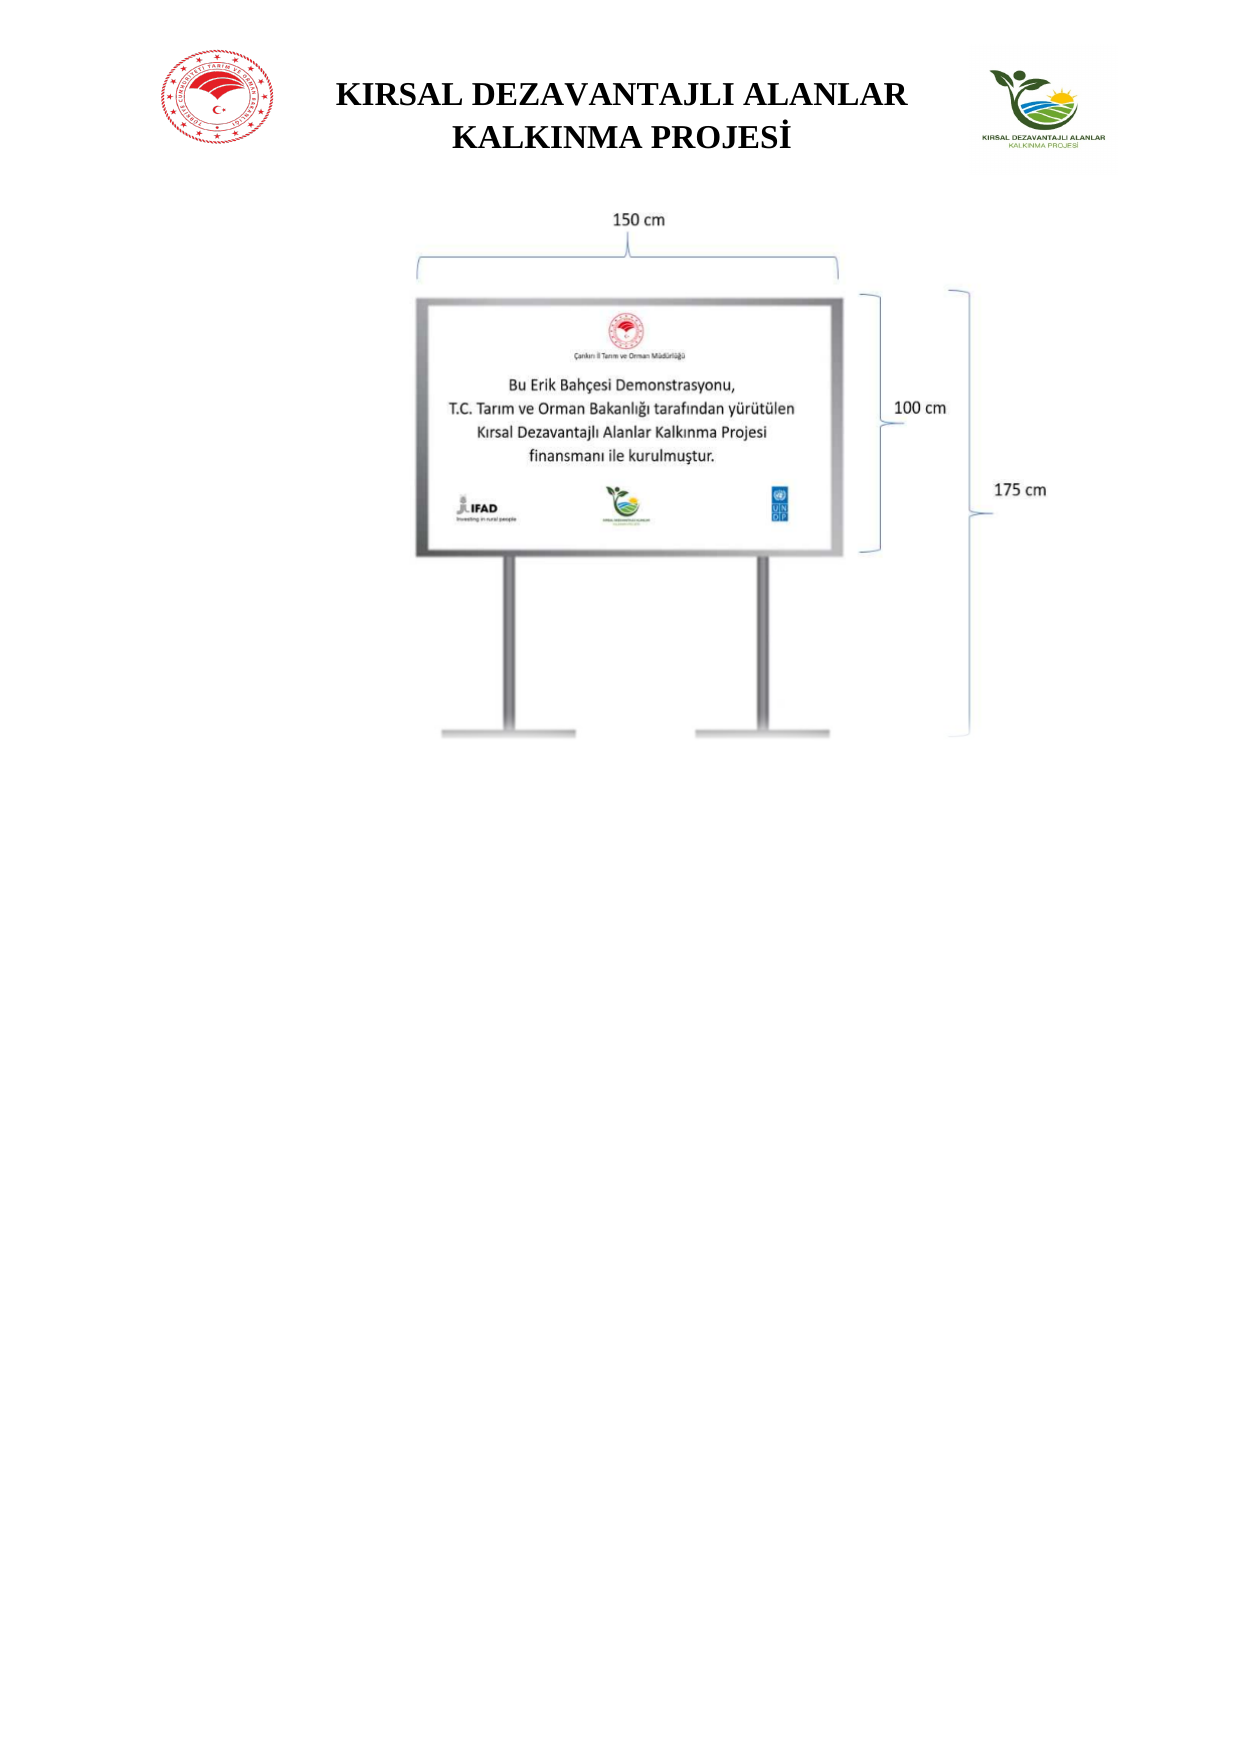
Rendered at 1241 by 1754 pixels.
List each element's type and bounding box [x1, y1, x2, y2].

picture [968, 44, 1119, 175]
picture [224, 210, 1058, 717]
picture [159, 48, 275, 145]
